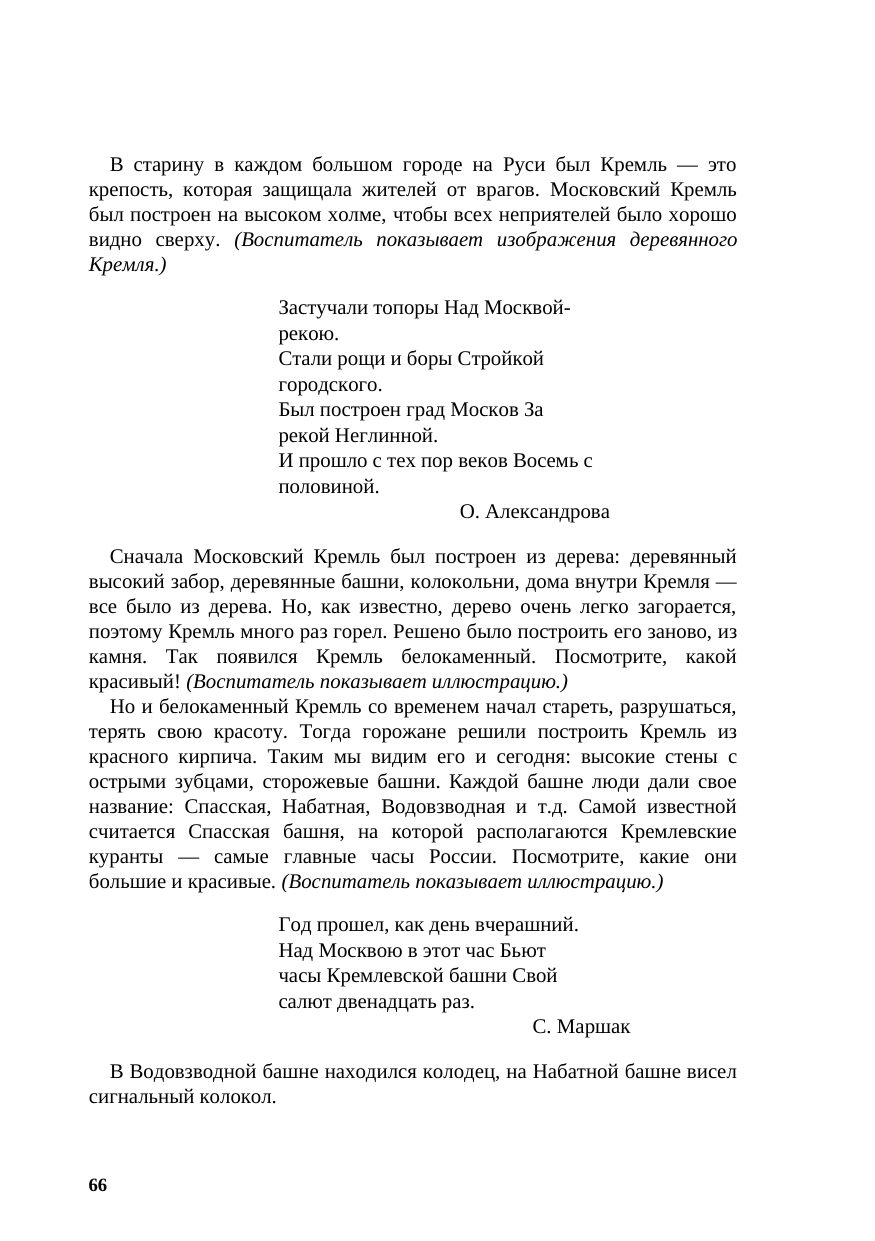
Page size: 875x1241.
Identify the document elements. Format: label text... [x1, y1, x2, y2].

text Стали рощи и боры Стройкой городского. [278, 345, 594, 396]
text Был построен град Москов За рекой Неглинной. [278, 396, 594, 447]
text С. Маршак [532, 1013, 738, 1039]
text Но и белокаменный Кремль со временем начал стареть, разрушаться, терять свою красоту. Тогда горожане решили построить Кремль из красного кирпича. Таким мы видим его и сегодня: высокие стены с острыми зубцами, сторожевые башни. Каждой башне люди дали свое название: Спасская, Набатная, Водовзводная и т.д. Самой известной считается Спасская башня, на которой располагаются Кремлевские куранты — самые главные часы России. Посмотрите, какие они большие и красивые. (Воспитатель показывает иллюстрацию.) [89, 693, 738, 893]
text Год прошел, как день вчерашний. [278, 911, 738, 937]
text И прошло с тех пор веков Восемь с половиной. [278, 447, 594, 498]
text Застучали топоры Над Москвой-рекою. [278, 294, 594, 345]
text 66 [88, 1176, 107, 1195]
text В старину в каждом большом городе на Руси был Кремль — это крепость, которая защищала жителей от врагов. Московский Кремль был построен на высоком холме, чтобы всех неприятелей было хорошо видно сверху. (Воспитатель показывает изображения деревянного Кремля.) [89, 151, 738, 276]
text Над Москвою в этот час Бьют часы Кремлевской башни Свой салют двенадцать раз. [278, 937, 594, 1013]
text О. Александрова [459, 498, 738, 524]
text В Водовзводной башне находился колодец, на Набатной башне висел сигнальный колокол. [89, 1058, 738, 1108]
text Сначала Московский Кремль был построен из дерева: деревянный высокий забор, деревянные башни, колокольни, дома внутри Кремля — все было из дерева. Но, как известно, дерево очень легко загорается, поэтому Кремль много раз горел. Решено было построить его заново, из камня. Так появился Кремль белокаменный. Посмотрите, какой красивый! (Воспитатель показывает иллюстрацию.) [89, 543, 738, 693]
